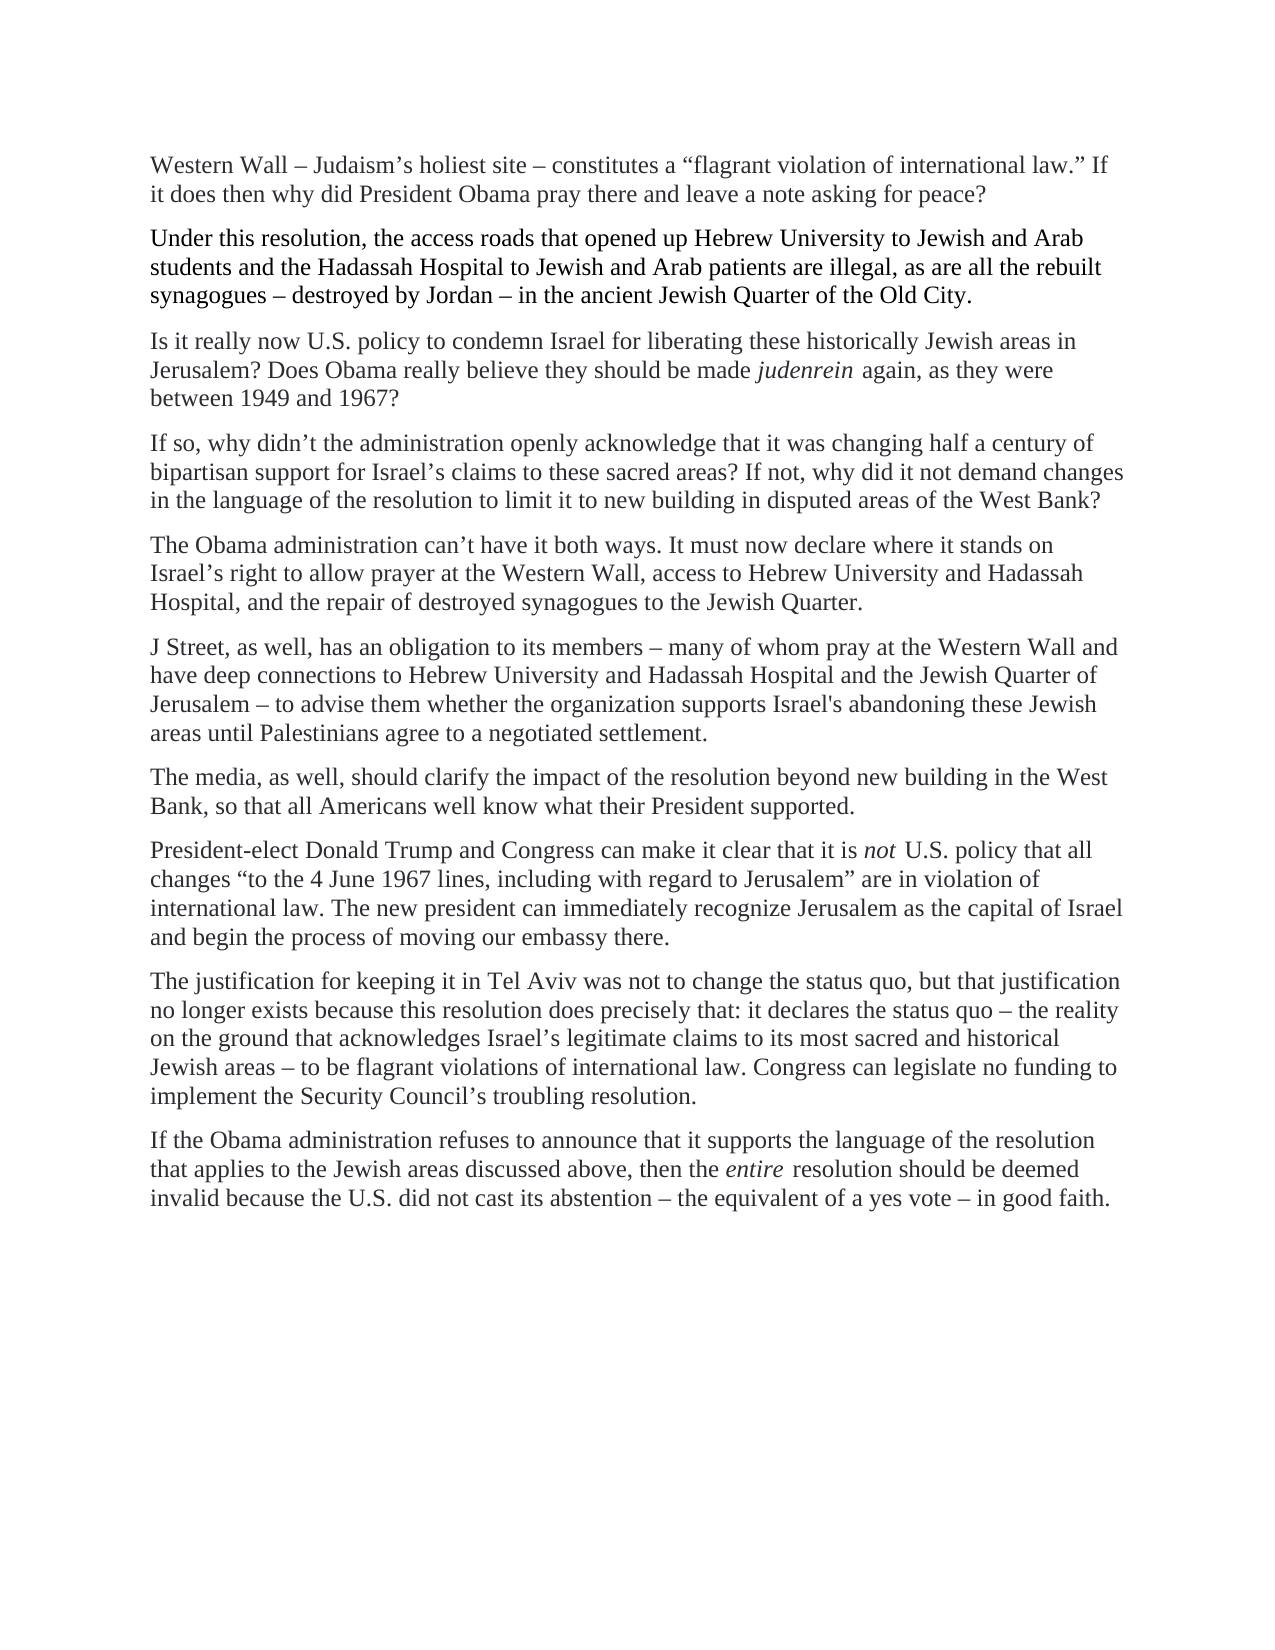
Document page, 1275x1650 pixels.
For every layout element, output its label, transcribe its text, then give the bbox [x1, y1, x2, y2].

text The Obama administration can’t have it both ways. It must now declare where it stands on Israel’s right to allow prayer at the Western Wall, access to Hebrew University and Hadassah Hospital, and the repair of destroyed synagogues to the Jewish Quarter. [150, 530, 1125, 616]
text J Street, as well, has an obligation to its members – many of whom pray at the Western Wall and have deep connections to Hebrew University and Hadassah Hospital and the Jewish Quarter of Jerusalem – to advise them whether the organization supports Israel's abandoning these Jewish areas until Palestinians agree to a negotiated settlement. [150, 632, 1125, 747]
text Is it really now U.S. policy to condemn Israel for liberating these historically Jewish areas in Jerusalem? Does Obama really believe they should be made judenrein again, as they were between 1949 and 1967? [150, 326, 1125, 412]
text The media, as well, should clarify the impact of the resolution beyond new building in the West Bank, so that all Americans well know what their President supported. [150, 762, 1125, 820]
text The justification for keeping it in Tel Aviv was not to change the status quo, but that justification no longer exists because this resolution does precisely that: it declares the status quo – the reality on the ground that acknowledges Israel’s legitimate claims to its most sacred and historical Jewish areas – to be flagrant violations of international law. Congress can legislate no funding to implement the Security Council’s troubling resolution. [150, 966, 1125, 1110]
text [150, 150, 1125, 207]
text If the Obama administration refuses to announce that it supports the language of the resolution that applies to the Jewish areas discussed above, then the entire resolution should be deemed invalid because the U.S. did not cast its abstention – the equivalent of a yes vote – in good faith. [150, 1125, 1125, 1212]
text If so, why didn’t the administration openly acknowledge that it was changing half a century of bipartisan support for Israel’s claims to these sacred areas? If not, why did it not demand changes in the language of the resolution to limit it to new building in disputed areas of the West Bank? [150, 428, 1125, 514]
text President-elect Donald Trump and Congress can make it clear that it is not U.S. policy that all changes “to the 4 June 1967 lines, including with regard to Jerusalem” are in violation of international law. The new president can immediately recognize Jerusalem as the capital of Israel and begin the process of moving our embassy there. [150, 835, 1125, 950]
